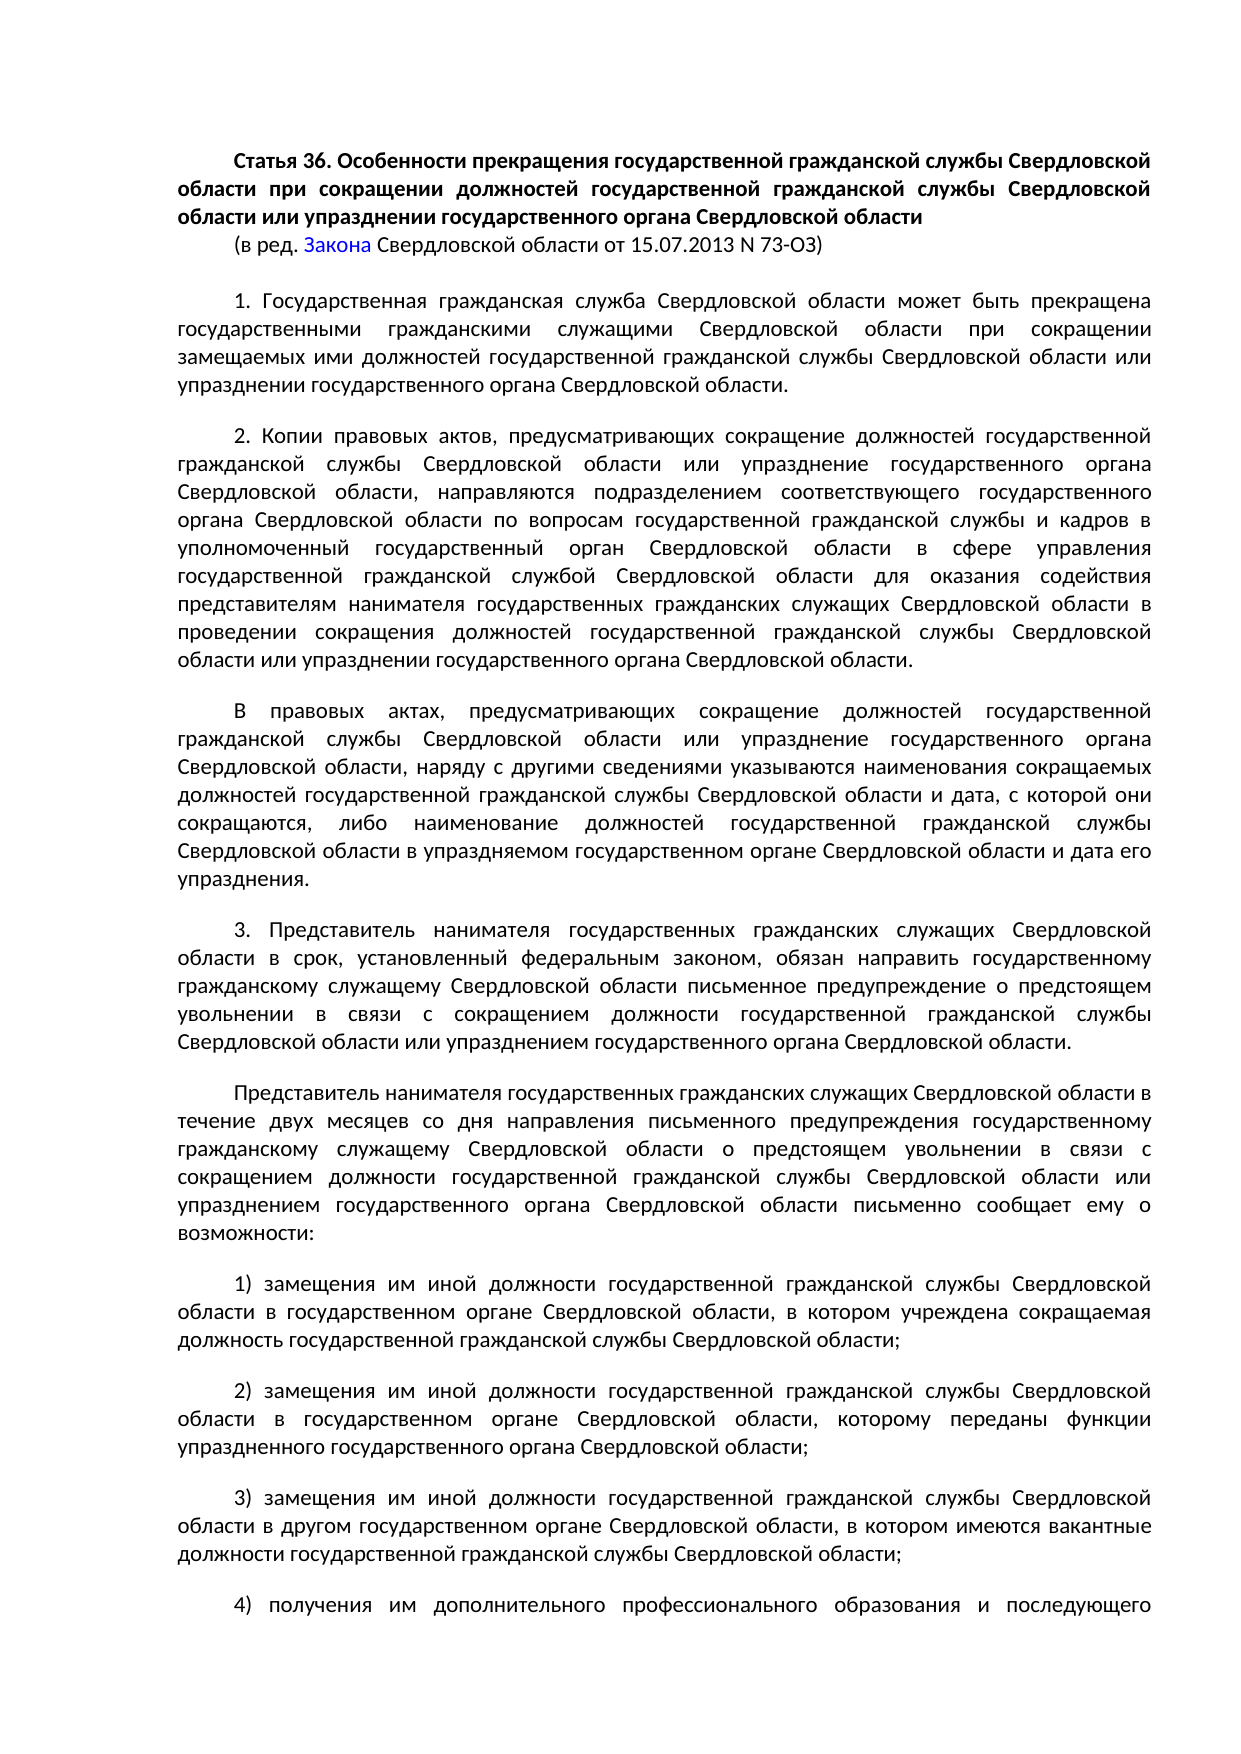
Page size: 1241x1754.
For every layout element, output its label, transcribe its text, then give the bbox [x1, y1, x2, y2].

text 1) замещения им иной должности государственной гражданской службы Свердловской области в государственном органе Свердловской области, в котором учреждена сокращаемая должность государственной гражданской службы Свердловской области; [177, 1269, 1152, 1353]
title Статья 36. Особенности прекращения государственной гражданской службы Свердловской области при сокращении должностей государственной гражданской службы Свердловской области или упразднении государственного органа Свердловской области [177, 146, 1152, 230]
text Представитель нанимателя государственных гражданских служащих Свердловской области в течение двух месяцев со дня направления письменного предупреждения государственному гражданскому служащему Свердловской области о предстоящем увольнении в связи с сокращением должности государственной гражданской службы Свердловской области или упразднением государственного органа Свердловской области письменно сообщает ему о возможности: [177, 1078, 1152, 1247]
text 3. Представитель нанимателя государственных гражданских служащих Свердловской области в срок, установленный федеральным законом, обязан направить государственному гражданскому служащему Свердловской области письменное предупреждение о предстоящем увольнении в связи с сокращением должности государственной гражданской службы Свердловской области или упразднением государственного органа Свердловской области. [177, 915, 1152, 1056]
text 3) замещения им иной должности государственной гражданской службы Свердловской области в другом государственном органе Свердловской области, в котором имеются вакантные должности государственной гражданской службы Свердловской области; [177, 1483, 1152, 1567]
text 2) замещения им иной должности государственной гражданской службы Свердловской области в государственном органе Свердловской области, которому переданы функции упраздненного государственного органа Свердловской области; [177, 1376, 1152, 1461]
text (в ред. Закона Свердловской области от 15.07.2013 N 73-ОЗ) [177, 230, 1152, 258]
text 1. Государственная гражданская служба Свердловской области может быть прекращена государственными гражданскими служащими Свердловской области при сокращении замещаемых ими должностей государственной гражданской службы Свердловской области или упразднении государственного органа Свердловской области. [177, 286, 1152, 398]
text 2. Копии правовых актов, предусматривающих сокращение должностей государственной гражданской службы Свердловской области или упразднение государственного органа Свердловской области, направляются подразделением соответствующего государственного органа Свердловской области по вопросам государственной гражданской службы и кадров в уполномоченный государственный орган Свердловской области в сфере управления государственной гражданской службой Свердловской области для оказания содействия представителям нанимателя государственных гражданских служащих Свердловской области в проведении сокращения должностей государственной гражданской службы Свердловской области или упразднении государственного органа Свердловской области. [177, 421, 1152, 673]
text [177, 1590, 1152, 1618]
text В правовых актах, предусматривающих сокращение должностей государственной гражданской службы Свердловской области или упразднение государственного органа Свердловской области, наряду с другими сведениями указываются наименования сокращаемых должностей государственной гражданской службы Свердловской области и дата, с которой они сокращаются, либо наименование должностей государственной гражданской службы Свердловской области в упраздняемом государственном органе Свердловской области и дата его упразднения. [177, 696, 1152, 892]
